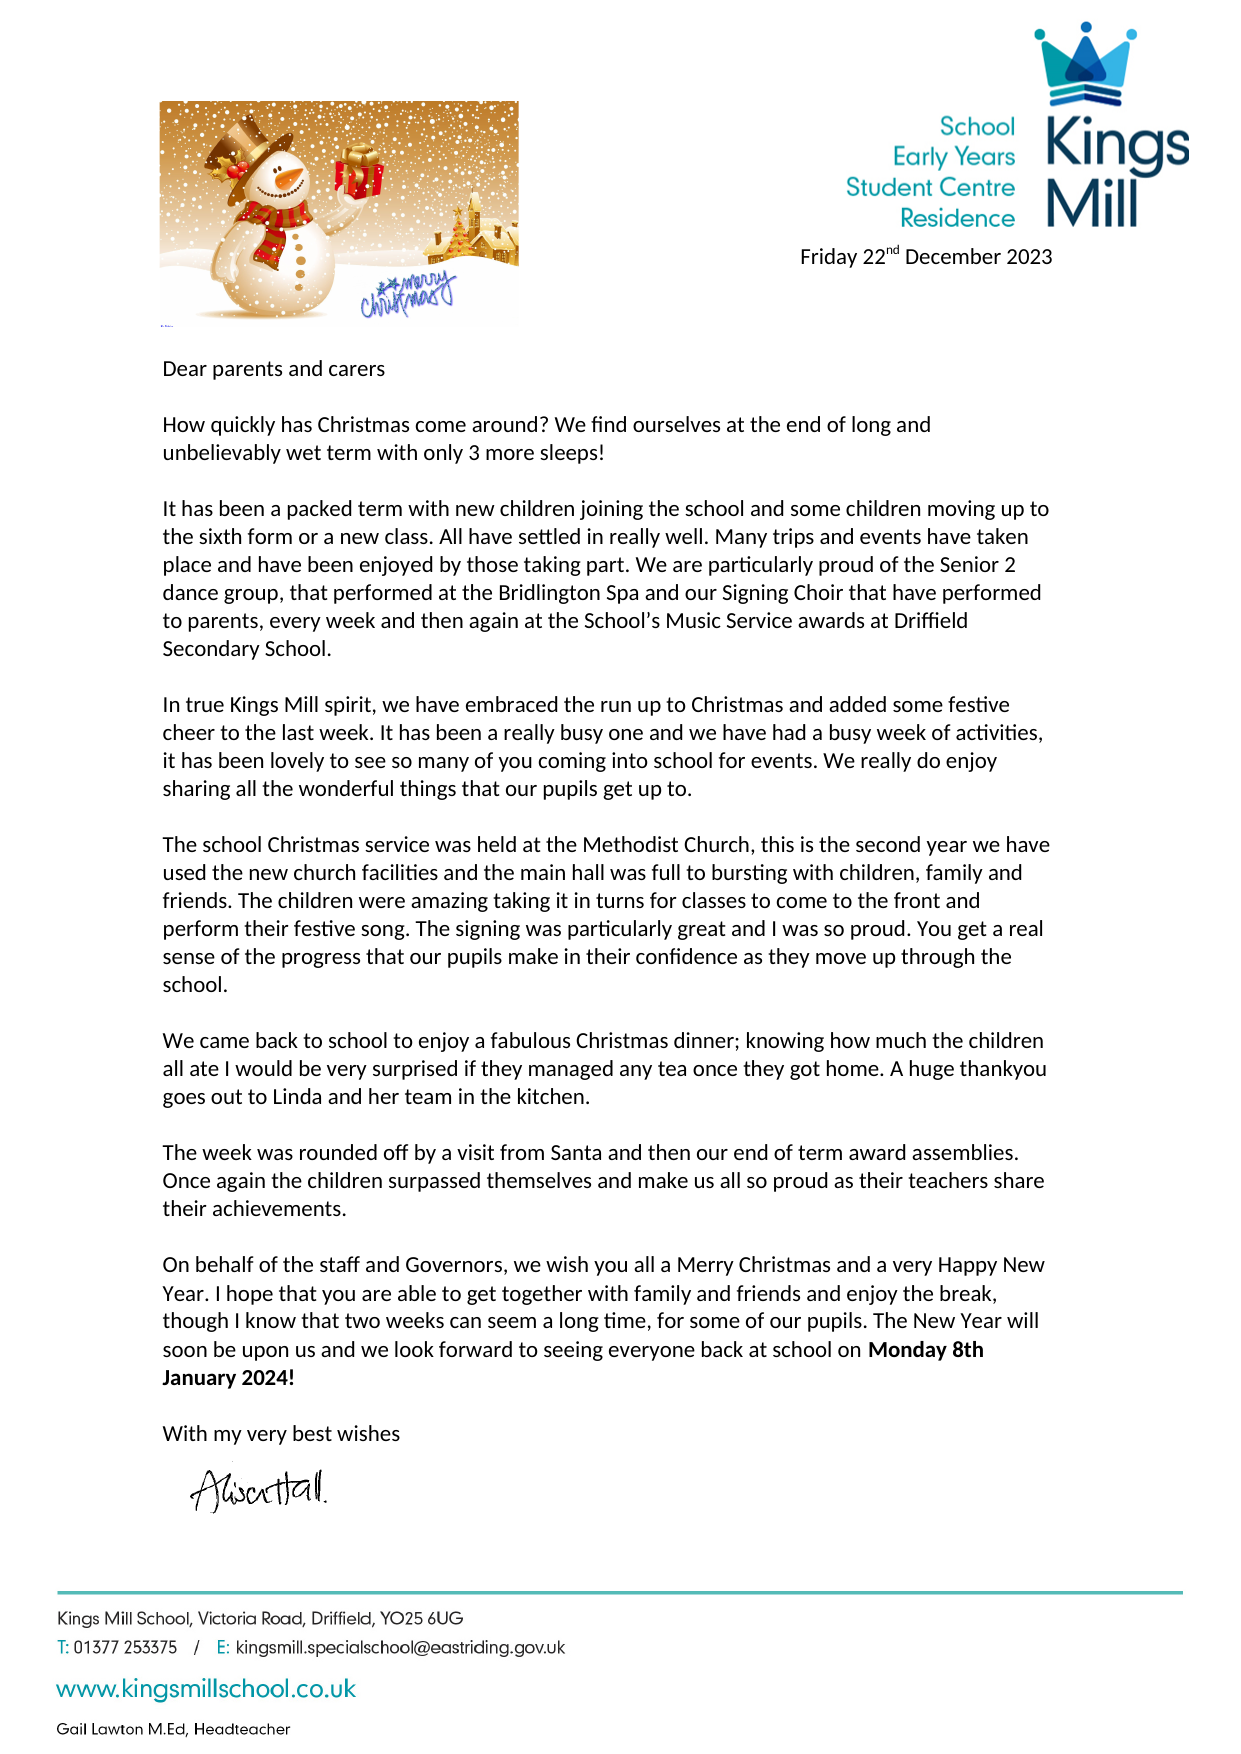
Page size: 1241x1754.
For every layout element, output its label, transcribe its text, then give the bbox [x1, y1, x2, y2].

picture [845, 18, 1189, 231]
text The school Christmas service was held at the Methodist Church, this is the second year we have used the new church facilities and the main hall was full to bursting with children, family and friends. The children were amazing taking it in turns for classes to come to the front and perform their festive song. The signing was particularly great and I was so proud. You get a real sense of the progress that our pupils make in their confidence as they move up through the school. [162, 830, 1053, 998]
text The week was rounded off by a visit from Santa and then our end of term award assemblies. Once again the children surpassed themselves and make us all so proud as their teachers share their achievements. [162, 1138, 1053, 1223]
text Friday 22nd December 2023 [519, 242, 1053, 270]
text On behalf of the staff and Governors, we wish you all a Merry Christmas and a very Happy New Year. I hope that you are able to get together with family and friends and enjoy the break, though I know that two weeks can seem a long time, for some of our pupils. The New Year will soon be upon us and we look forward to seeing everyone back at school on Monday 8th January 2024! [162, 1251, 1053, 1391]
text With my very best wishes [162, 1419, 1053, 1447]
text Dear parents and carers [162, 354, 1053, 382]
picture [48, 1538, 1199, 1751]
text We came back to school to enjoy a fabulous Christmas dinner; knowing how much the children all ate I would be very surprised if they managed any tea once they got home. A huge thankyou goes out to Linda and her team in the kitchen. [162, 1026, 1053, 1111]
text How quickly has Christmas come around? We find ourselves at the end of long and unbelievably wet term with only 3 more sleeps! [162, 410, 1053, 466]
picture [159, 101, 519, 327]
text In true Kings Mill spirit, we have embraced the run up to Christmas and added some festive cheer to the last week. It has been a really busy one and we have had a busy week of activities, it has been lovely to see so many of you coming into school for events. We really do enjoy sharing all the wonderful things that our pupils get up to. [162, 690, 1053, 802]
text It has been a packed term with new children joining the school and some children moving up to the sixth form or a new class. All have settled in really well. Many trips and events have taken place and have been enjoyed by those taking part. We are particularly proud of the Senior 2 dance group, that performed at the Bridlington Spa and our Signing Choir that have performed to parents, every week and then again at the School’s Music Service awards at Driffield Secondary School. [162, 494, 1053, 662]
